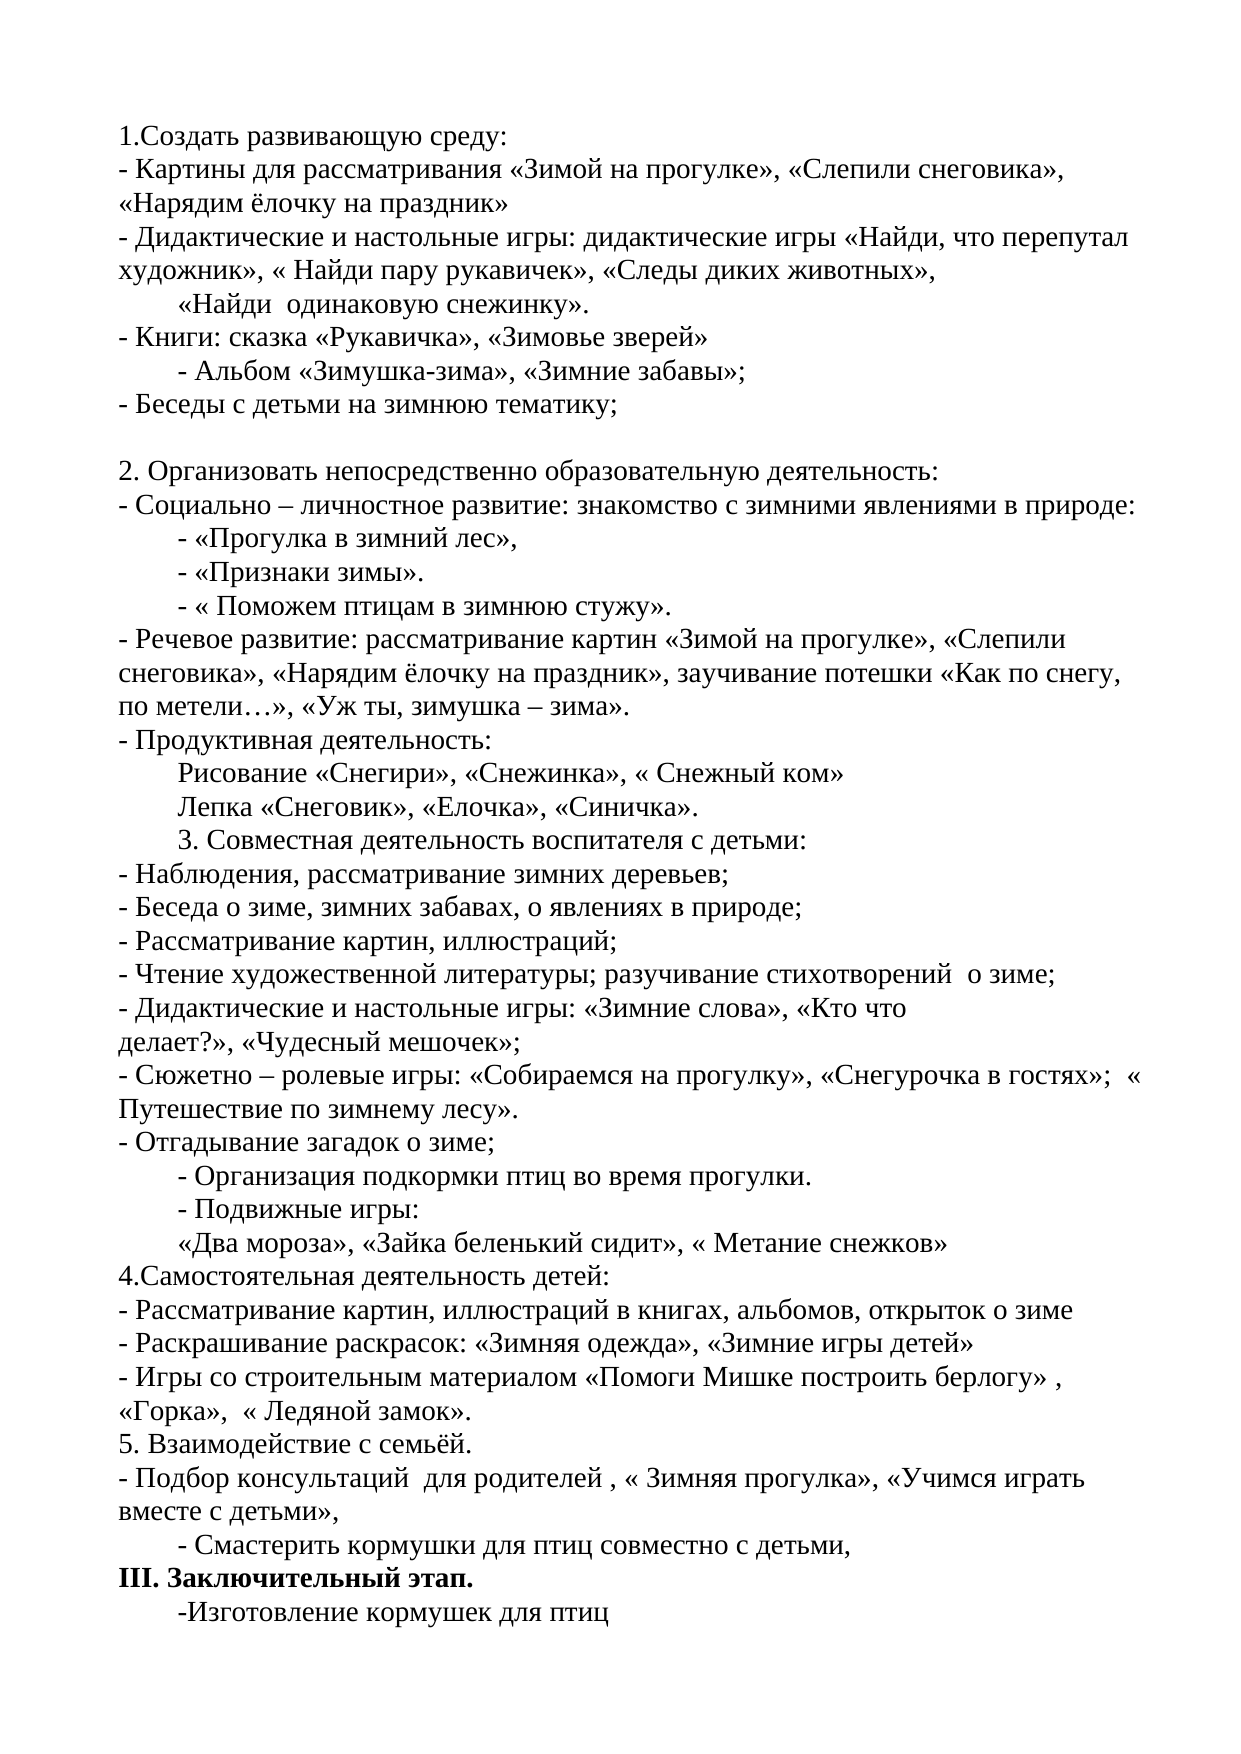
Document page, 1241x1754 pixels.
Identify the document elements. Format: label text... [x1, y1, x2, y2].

text - Подвижные игры: [118, 1191, 1152, 1225]
text Рисование «Снегири», «Снежинка», « Снежный ком» [118, 755, 1152, 789]
text «Два мороза», «Зайка беленький сидит», « Метание снежков» 4.Самостоятельная деятельность детей: - Рассматривание картин, иллюстраций в книгах, альбомов, открыток о зиме - Раскрашивание раскрасок: «Зимняя одежда», «Зимние игры детей» - Игры со строительным материалом «Помоги Мишке построить берлогу» , «Горка», « Ледяной замок». 5. Взаимодействие с семьёй. - Подбор консультаций для родителей , « Зимняя прогулка», «Учимся играть вместе с детьми», [118, 1225, 1152, 1527]
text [118, 118, 1152, 286]
text - « Поможем птицам в зимнюю стужу». - Речевое развитие: рассматривание картин «Зимой на прогулке», «Слепили снеговика», «Нарядим ёлочку на праздник», заучивание потешки «Как по снегу, по метели…», «Уж ты, зимушка – зима». - Продуктивная деятельность: [118, 588, 1152, 755]
text Лепка «Снеговик», «Елочка», «Синичка». [118, 789, 1152, 822]
text - «Признаки зимы». [118, 554, 1152, 588]
text 3. Совместная деятельность воспитателя с детьми: - Наблюдения, рассматривание зимних деревьев; - Беседа о зиме, зимних забавах, о явлениях в природе; - Рассматривание картин, иллюстраций; - Чтение художественной литературы; разучивание стихотворений о зиме; - Дидактические и настольные игры: «Зимние слова», «Кто что делает?», «Чудесный мешочек»; - Сюжетно – ролевые игры: «Собираемся на прогулку», «Снегурочка в гостях»; « Путешествие по зимнему лесу». - Отгадывание загадок о зиме; [118, 822, 1152, 1158]
text - Организация подкормки птиц во время прогулки. [118, 1158, 1152, 1191]
text - Смастерить кормушки для птиц совместно с детьми, III. Заключительный этап. [118, 1527, 1152, 1594]
text -Изготовление кормушек для птиц [118, 1594, 1152, 1627]
text - «Прогулка в зимний лес», [118, 521, 1152, 554]
text «Найди одинаковую снежинку». - Книги: сказка «Рукавичка», «Зимовье зверей» [118, 286, 1152, 353]
text - Альбом «Зимушка-зима», «Зимние забавы»; - Беседы с детьми на зимнюю тематику; 2. Организовать непосредственно образовательную деятельность: - Социально – личностное развитие: знакомство с зимними явлениями в природе: [118, 353, 1152, 521]
